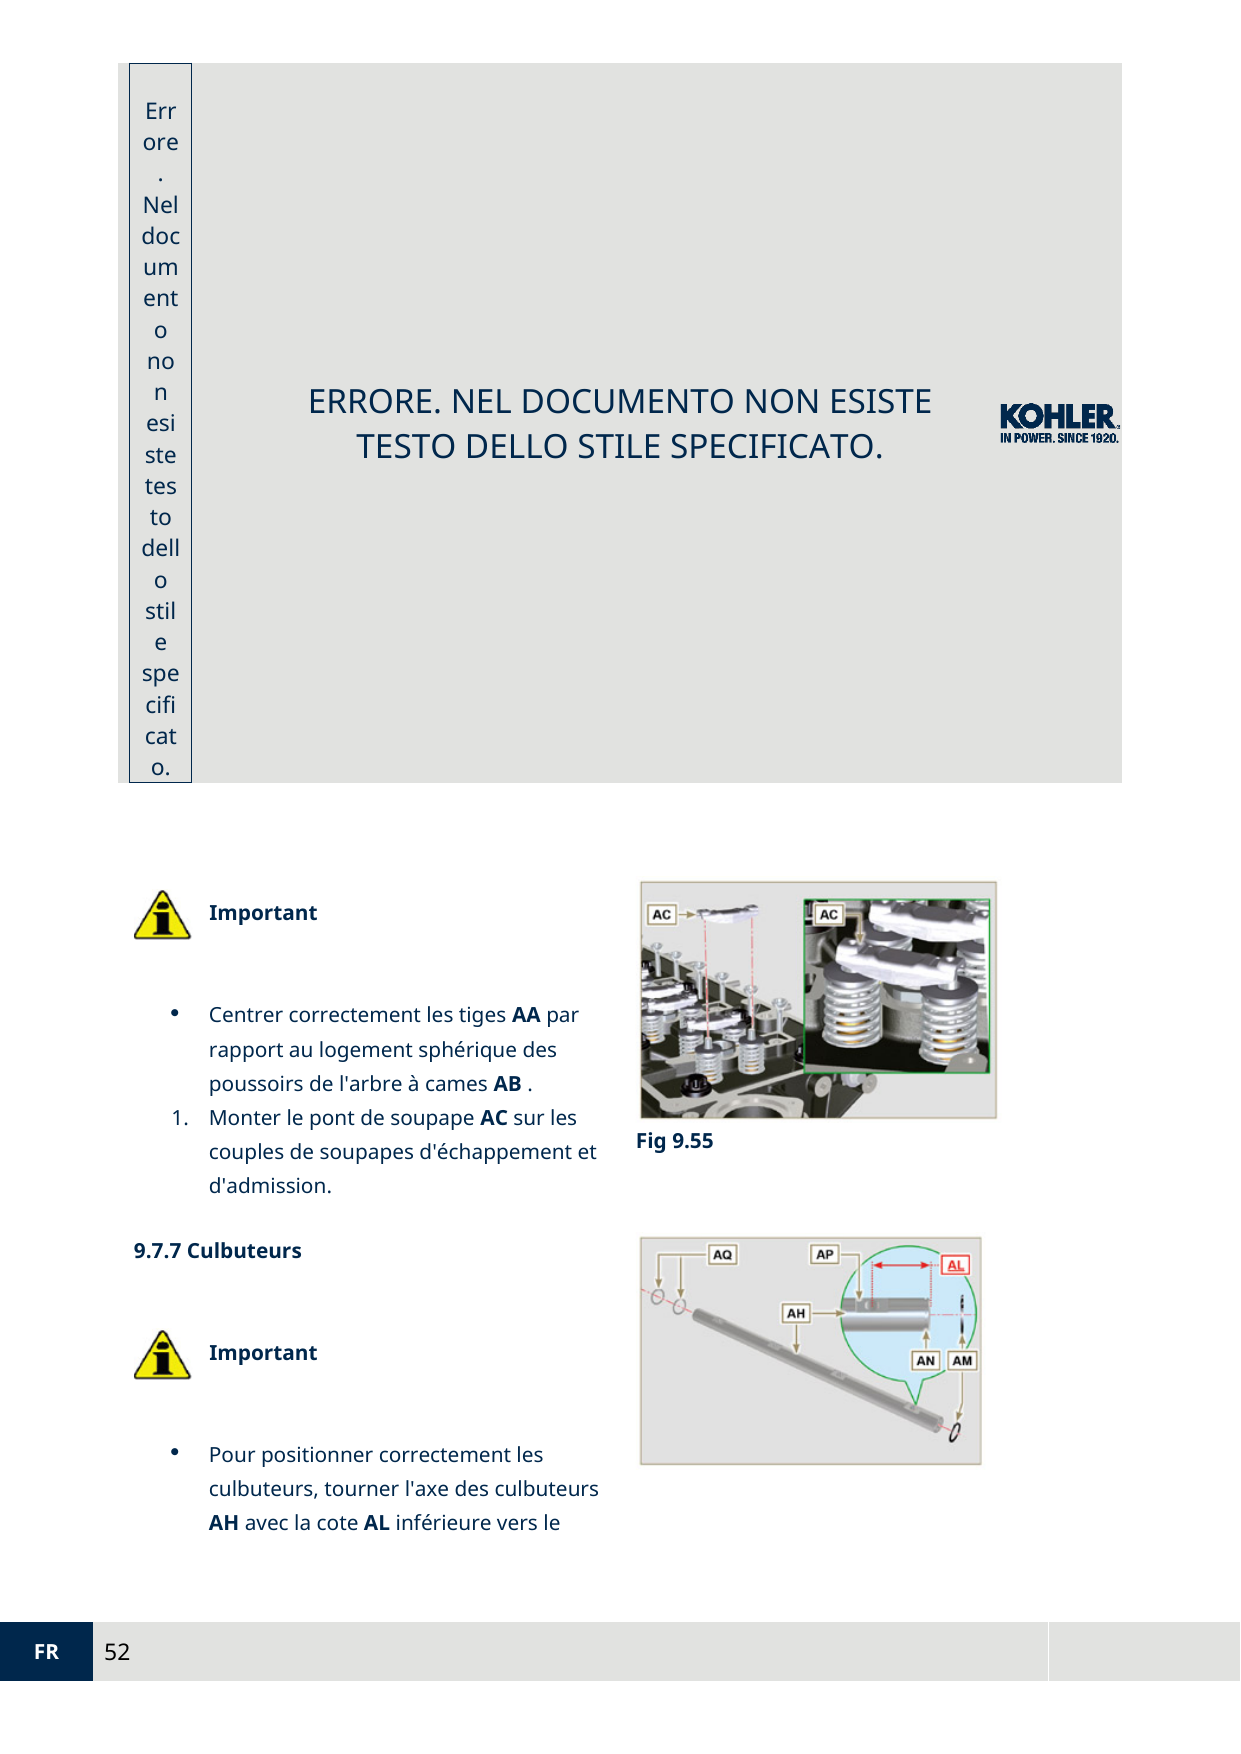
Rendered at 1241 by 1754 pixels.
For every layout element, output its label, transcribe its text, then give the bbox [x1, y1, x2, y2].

table_cell Fig 9.55 [620, 815, 1122, 1217]
table_cell 9.7.7 Culbuteurs Important Pour positionner correctement les culbuteurs, tourner l'axe des culbuteurs AH avec la cote AL inférieure vers le côté distribution, comme sur la Fig.9.57 . Le culbuteur d'échappement AT est plus court que le culbuteur d'admission AR . Monter la bague d'arrêt AM dans le logement AN de l'axe des culbuteurs AH . Positionner l'axe AH avec le plan d'appui vis AP vers le haut et insérer les 2 bagues d'épaulement AQ . Insérer dans l'ordre le culbuteur AR , le support AS et le culbuteur d'échappement AT sur l'axe AH . Insérer le ressort AU sur l'axe. Répéter les points 3 et 4 pour tous les culbuteurs. REMARQUE : Le support AV doit être monté avec le dernier couple de culbuteurs vers le côté volant. Insérer deux bague d'épaulement AQ et la bague d'arrêt AN pour bloquer tous les composants insérés sur l'axe AH . REMARQUE : Le ressort AU assure le maintien en position des supports AS et AV . [118, 1217, 620, 1552]
table_cell 9.7.6 Tiges et ponts soupapes Insérer les tiges de commande des culbuteurs AA à l'intérieur des logements de la culasse F . Important Centrer correctement les tiges AA par rapport au logement sphérique des poussoirs de l'arbre à cames AB . Monter le pont de soupape AC sur les couples de soupapes d'échappement et d'admission. [118, 815, 620, 1217]
picture [635, 876, 1002, 1124]
table_cell Fig 9.57 Fig 9.58 [620, 1217, 1122, 1552]
picture [133, 889, 193, 940]
picture [1000, 403, 1121, 443]
picture [133, 1328, 193, 1380]
picture [635, 1232, 1002, 1470]
